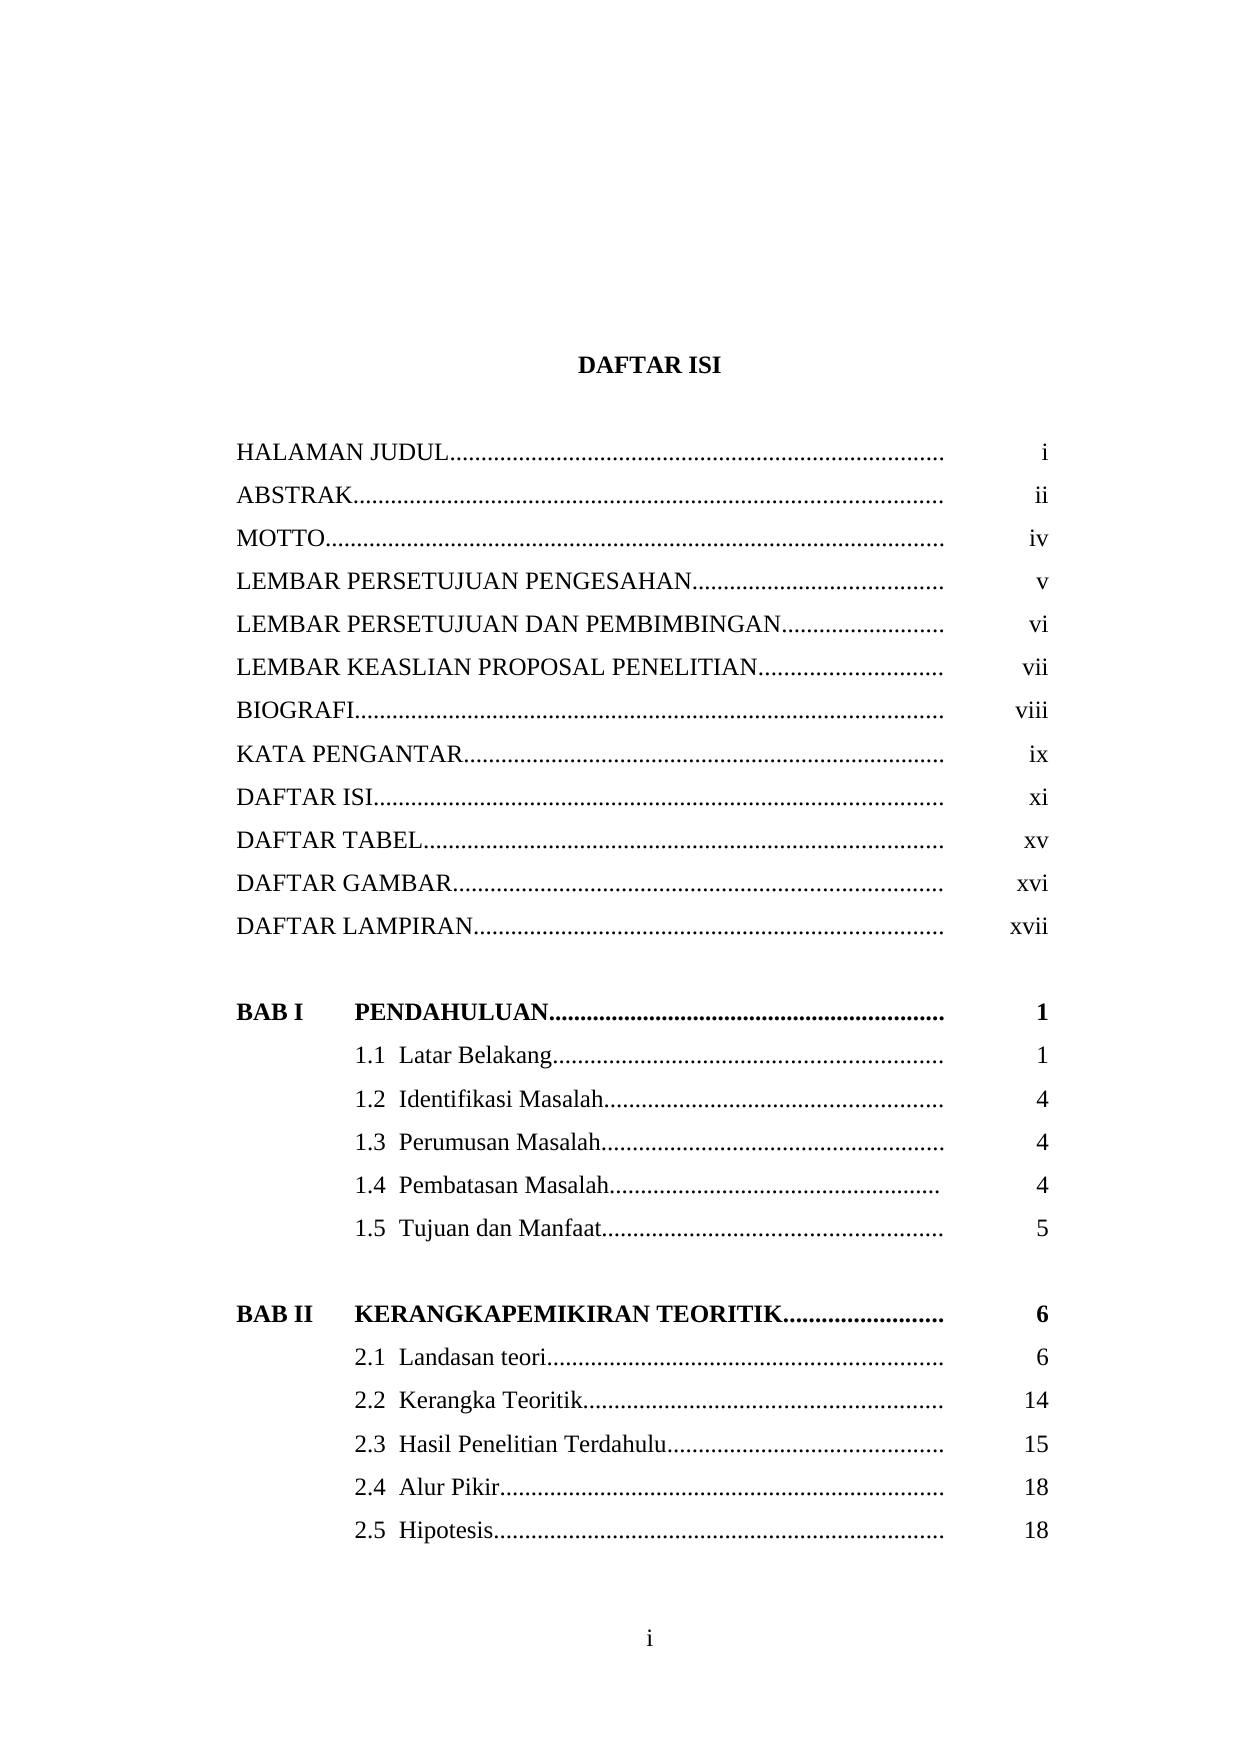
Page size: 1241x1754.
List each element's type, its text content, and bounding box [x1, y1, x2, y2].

text KATA PENGANTAR ix [236, 739, 1063, 767]
text 2.3 Hasil Penelitian Terdahulu 15 [236, 1429, 1063, 1457]
text LEMBAR KEASLIAN PROPOSAL PENELITIAN vii [236, 652, 1063, 681]
text DAFTAR ISI xi [236, 782, 1063, 811]
text 1.4 Pembatasan Masalah..................................................... 4 [236, 1170, 1063, 1199]
text DAFTAR LAMPIRAN xvii [236, 911, 1063, 940]
text 1.5 Tujuan dan Manfaat 5 [236, 1213, 1063, 1242]
text 2.2 Kerangka Teoritik 14 [236, 1386, 1063, 1414]
text 1.3 Perumusan Masalah 4 [236, 1127, 1063, 1156]
text 1.1 Latar Belakang 1 [236, 1041, 1063, 1069]
text BIOGRAFI viii [236, 696, 1063, 724]
text DAFTAR TABEL xv [236, 825, 1063, 854]
text DAFTAR GAMBAR xvi [236, 868, 1063, 897]
text MOTTO iv [236, 523, 1063, 552]
text DAFTAR ISI [236, 351, 1063, 379]
text 1.2 Identifikasi Masalah 4 [236, 1084, 1063, 1112]
text BAB II KERANGKAPEMIKIRAN TEORITIK 6 [236, 1299, 1063, 1328]
text HALAMAN JUDUL i [236, 437, 1063, 466]
text ABSTRAK ii [236, 480, 1063, 509]
text LEMBAR PERSETUJUAN DAN PEMBIMBINGAN vi [236, 609, 1063, 638]
text 2.4 Alur Pikir 18 [236, 1472, 1063, 1501]
text 2.1 Landasan teori 6 [236, 1342, 1063, 1371]
text 2.5 Hipotesis 18 [236, 1515, 1063, 1544]
text LEMBAR PERSETUJUAN PENGESAHAN v [236, 566, 1063, 595]
text BAB I PENDAHULUAN 1 [236, 997, 1063, 1026]
